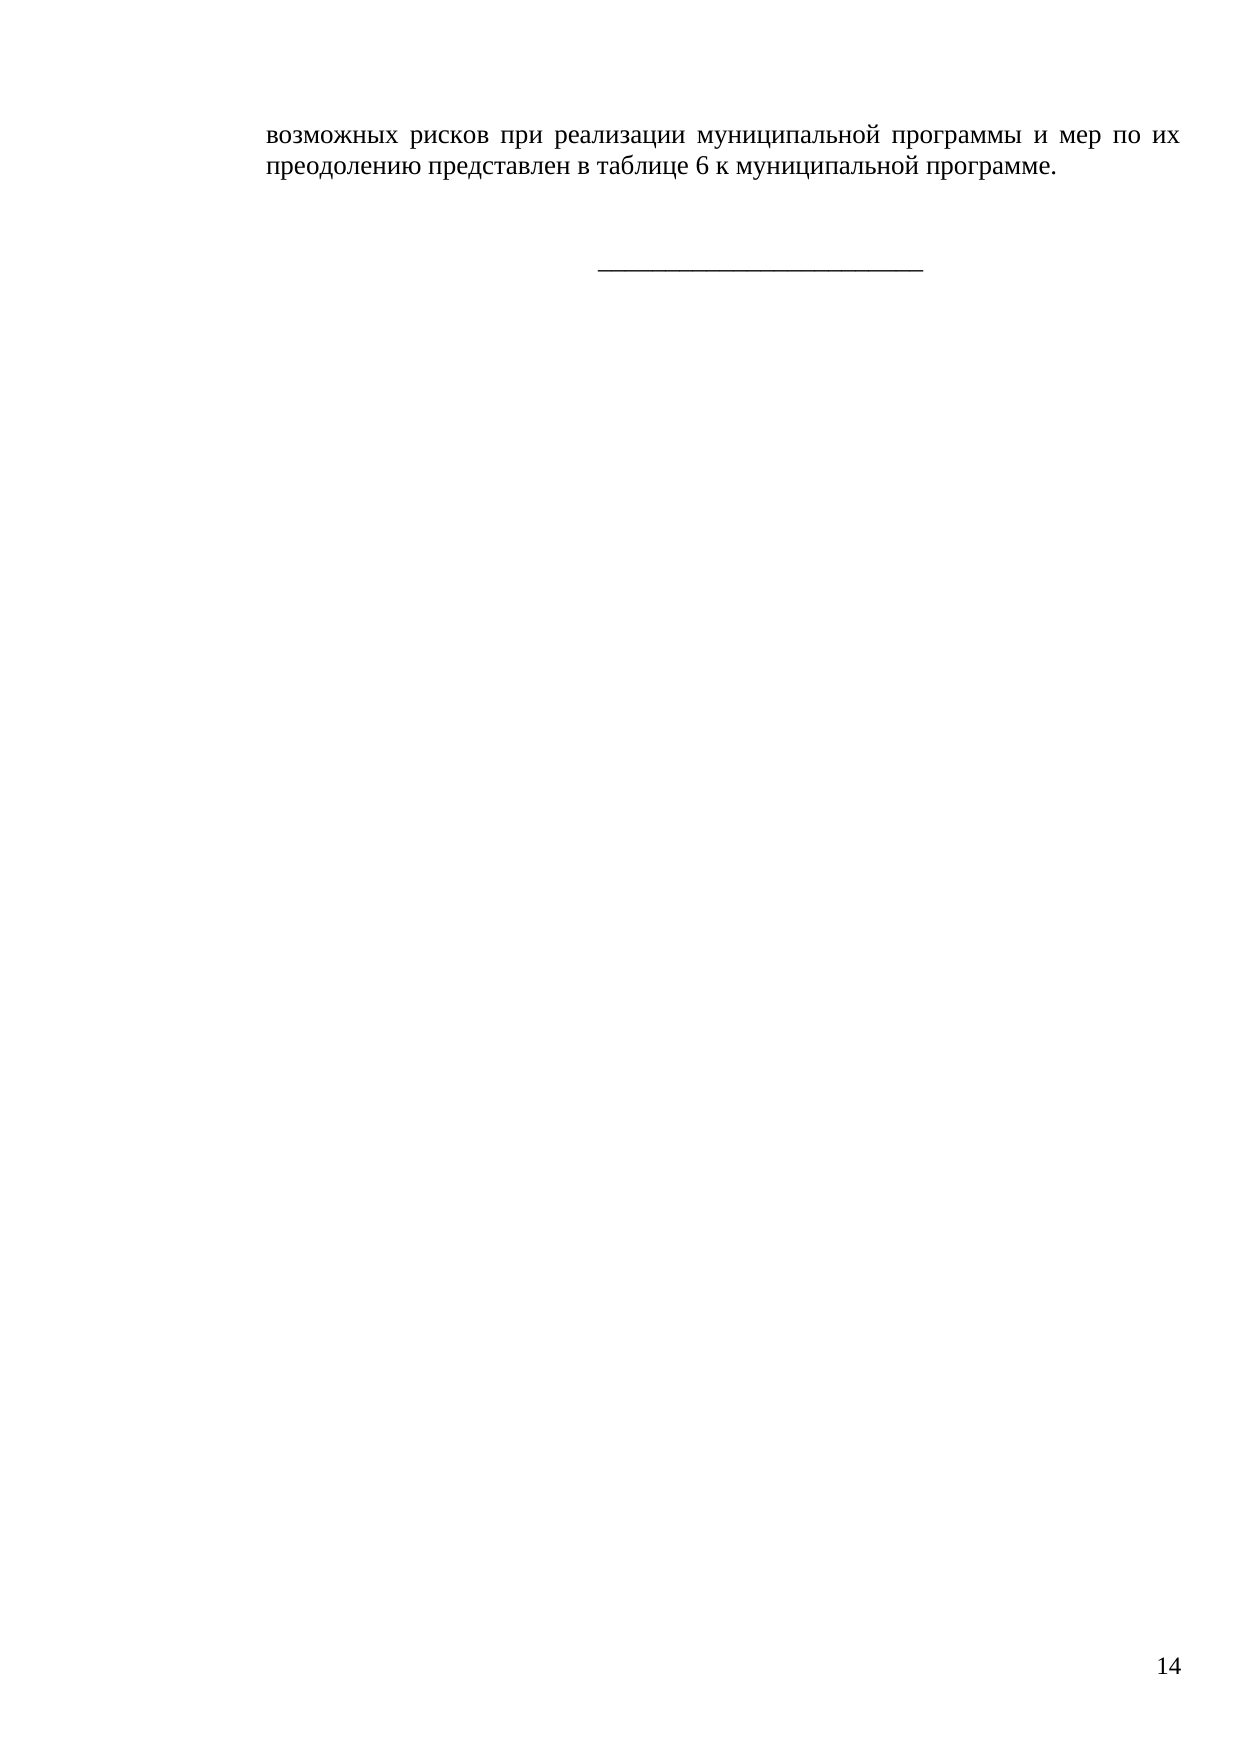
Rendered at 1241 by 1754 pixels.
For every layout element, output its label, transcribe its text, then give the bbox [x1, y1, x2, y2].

list ________________________ [266, 243, 1181, 274]
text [266, 118, 1181, 180]
